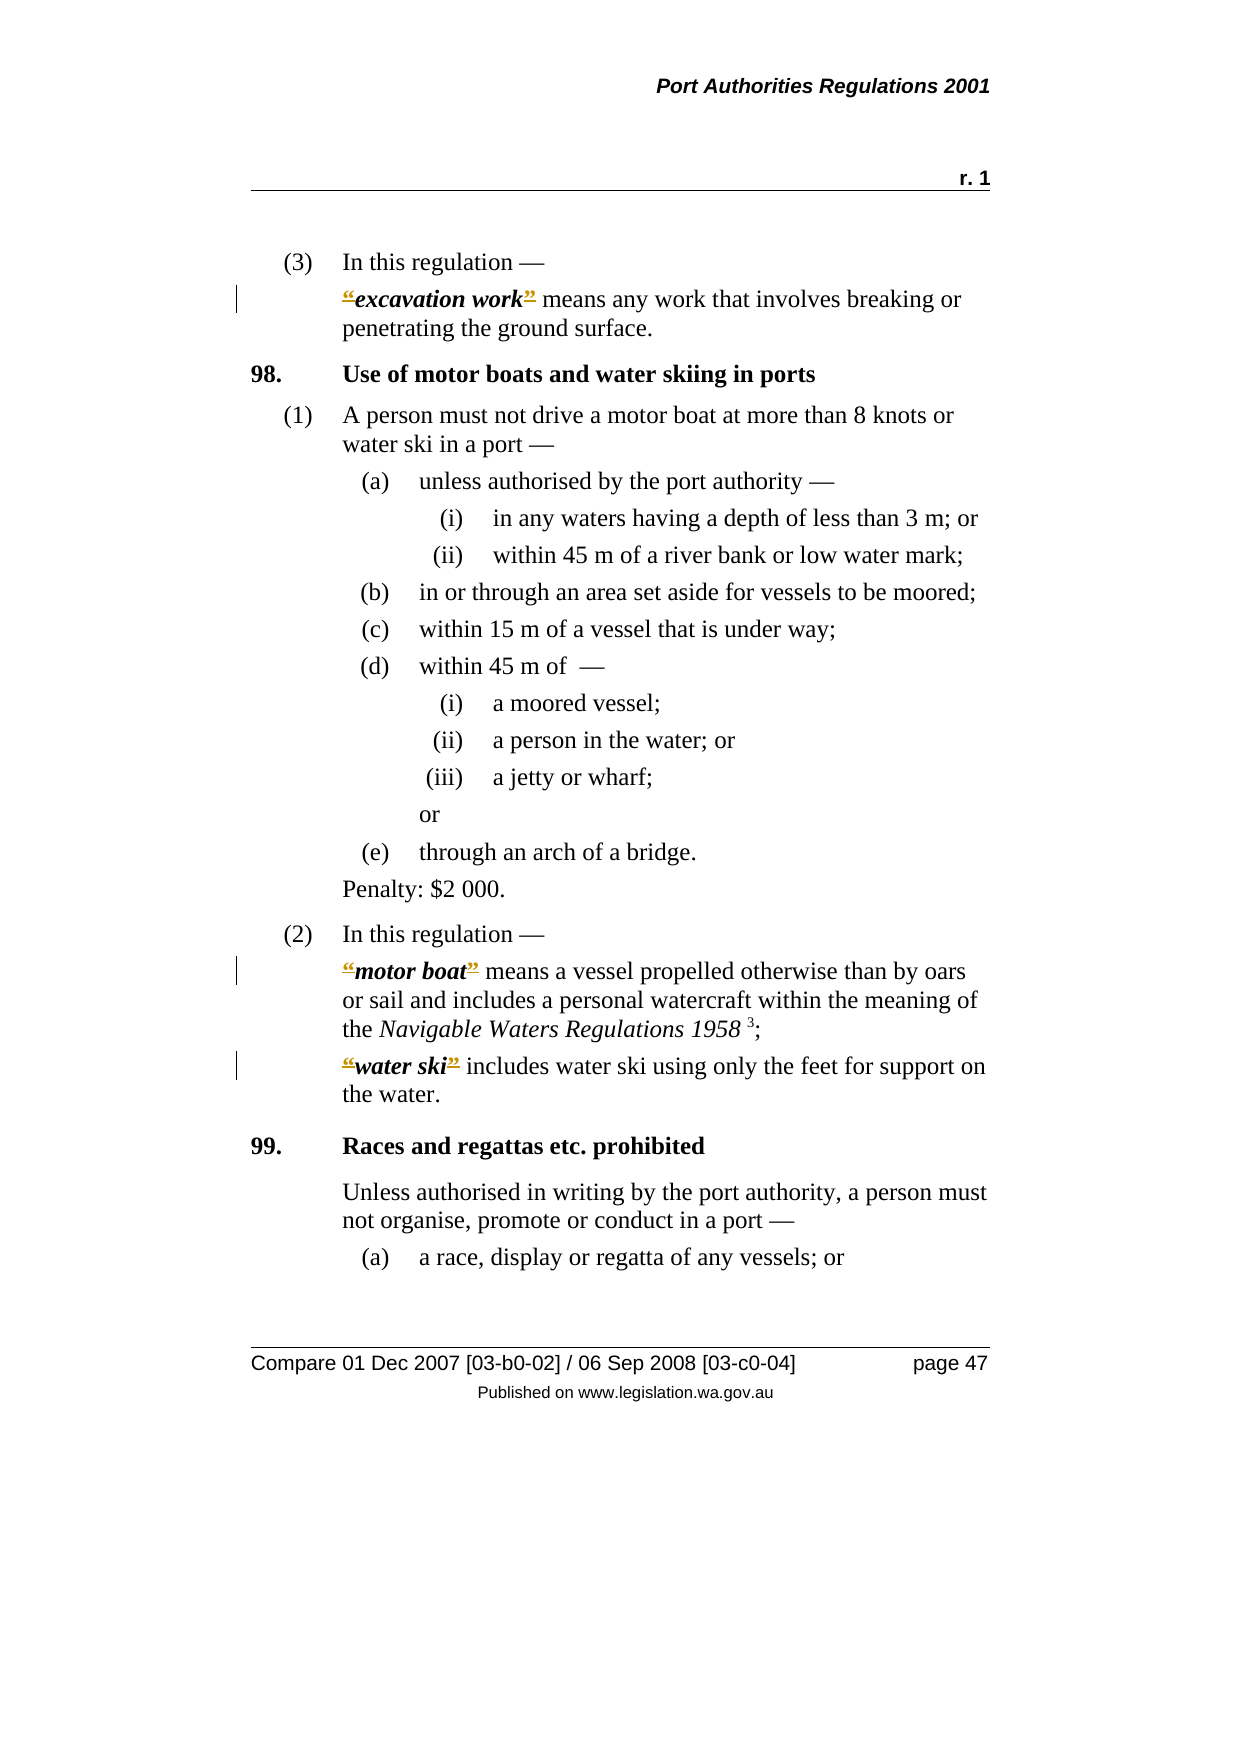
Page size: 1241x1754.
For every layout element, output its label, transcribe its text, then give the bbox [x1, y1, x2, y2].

text (b) in or through an area set aside for vessels to be moored; [251, 577, 990, 606]
text or [251, 799, 990, 828]
text motor boat means a vessel propelled otherwise than by oars or sail and includes a personal watercraft within the meaning of the Navigable Waters Regulations 1958 3; [251, 956, 990, 1042]
text (e) through an arch of a bridge. [251, 837, 990, 865]
text water ski includes water ski using only the feet for support on the water. [251, 1051, 990, 1108]
text (d) within 45 m of — [251, 651, 990, 680]
text (i) in any waters having a depth of less than 3 m; or [251, 503, 990, 532]
text (a) unless authorised by the port authority — [251, 466, 990, 494]
text (a) a race, display or regatta of any vessels; or [251, 1242, 990, 1271]
text (2) In this regulation — [251, 919, 990, 948]
text (ii) within 45 m of a river bank or low water mark; [251, 540, 990, 569]
text (c) within 15 m of a vessel that is under way; [251, 614, 990, 643]
text (ii) a person in the water; or [251, 725, 990, 754]
text excavation work means any work that involves breaking or penetrating the ground surface. [251, 284, 990, 342]
text Unless authorised in writing by the port authority, a person must not organise, promote or conduct in a port — [251, 1177, 990, 1234]
text (iii) a jetty or wharf; [251, 762, 990, 791]
text Penalty: $2 000. [251, 874, 990, 902]
subtitle 99. Races and regattas etc. prohibited [251, 1131, 990, 1160]
text (3) In this regulation — [251, 247, 990, 276]
subtitle 98. Use of motor boats and water skiing in ports [251, 359, 990, 387]
text (1) A person must not drive a motor boat at more than 8 knots or water ski in a port — [251, 400, 990, 457]
text (i) a moored vessel; [251, 688, 990, 717]
